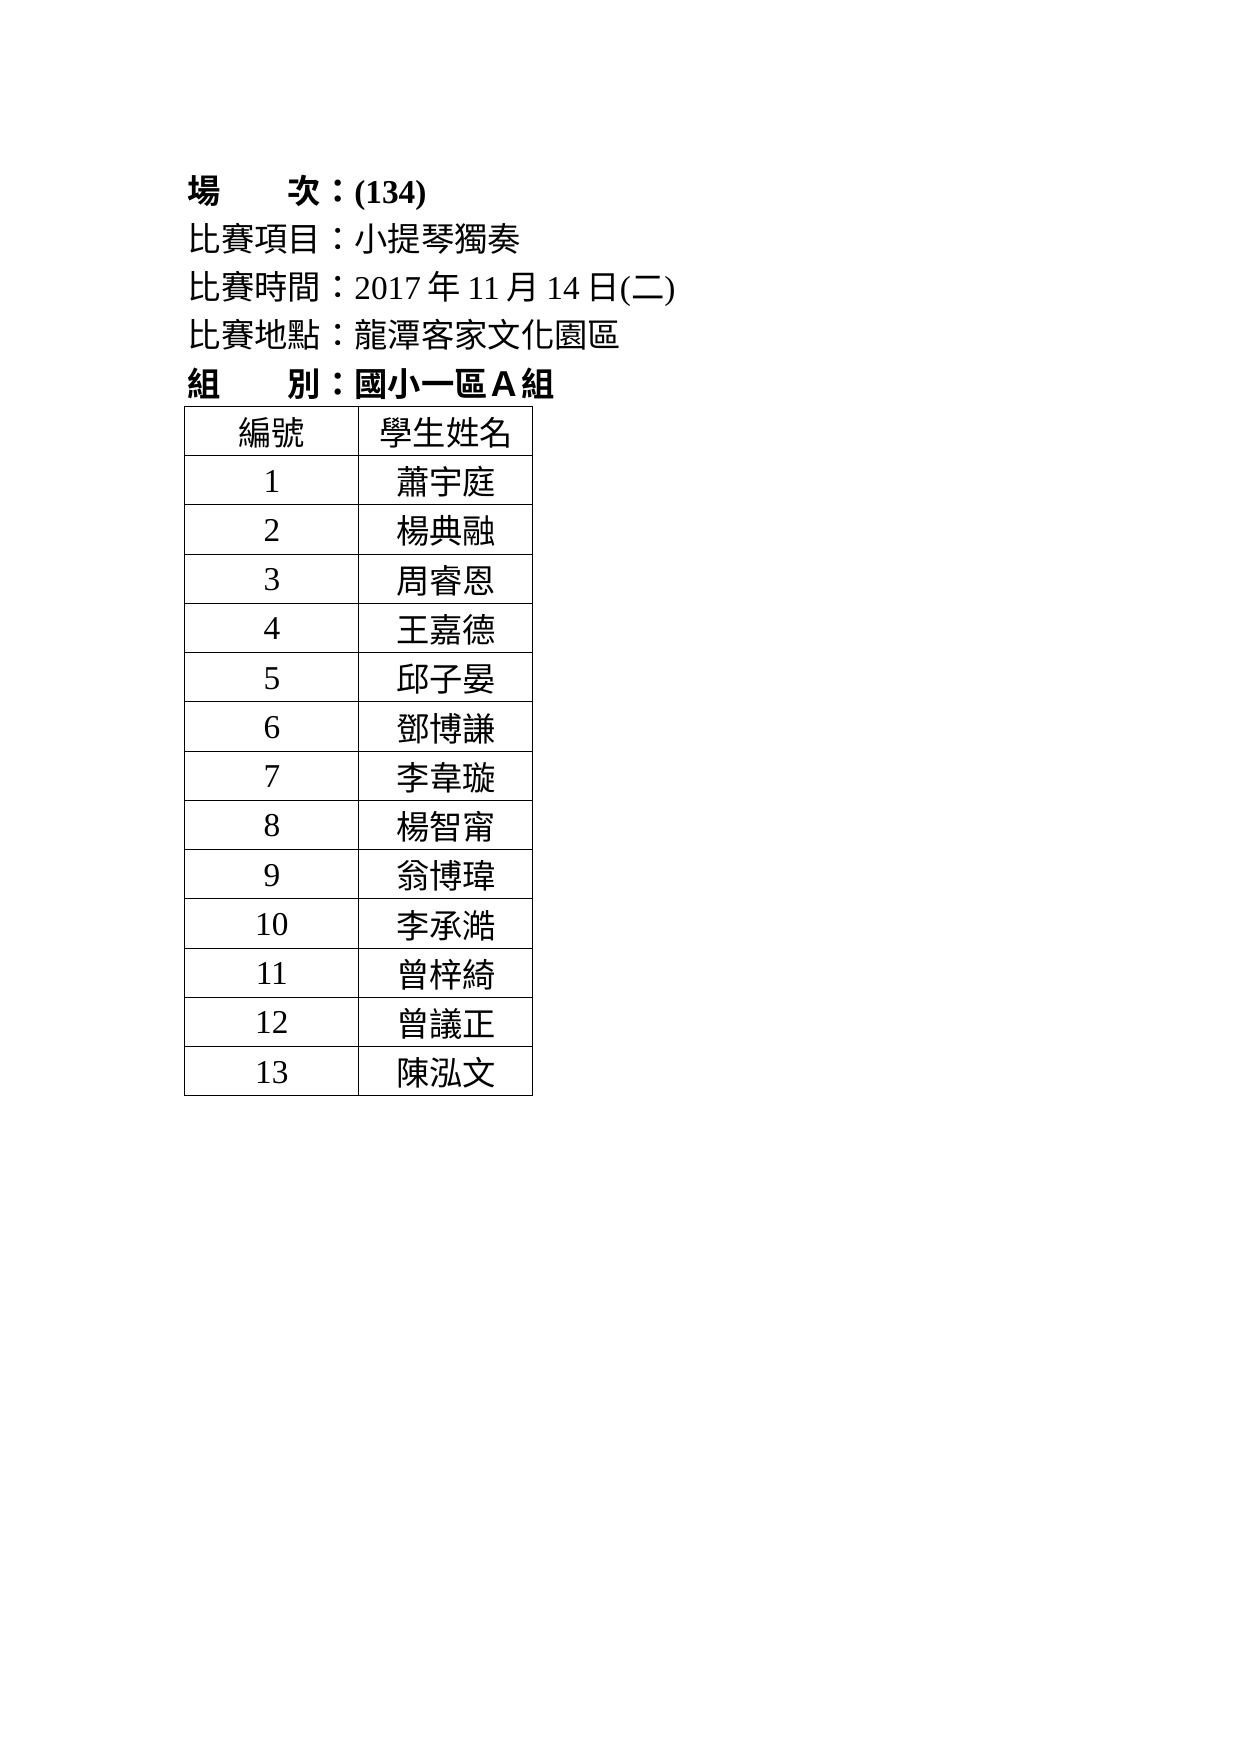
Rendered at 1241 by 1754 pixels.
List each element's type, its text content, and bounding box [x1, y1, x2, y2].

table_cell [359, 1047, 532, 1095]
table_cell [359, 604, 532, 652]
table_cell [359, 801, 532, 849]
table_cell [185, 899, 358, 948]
text 比賽項目：小提琴獨奏 [187, 213, 1053, 261]
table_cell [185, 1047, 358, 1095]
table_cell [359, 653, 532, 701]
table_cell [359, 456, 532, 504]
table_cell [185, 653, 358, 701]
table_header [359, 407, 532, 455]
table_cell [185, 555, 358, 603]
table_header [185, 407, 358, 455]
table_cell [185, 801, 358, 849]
text 場 次：(134) [187, 164, 1053, 213]
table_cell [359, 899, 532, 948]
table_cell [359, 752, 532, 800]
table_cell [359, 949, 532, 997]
text 比賽地點：龍潭客家文化園區 [187, 309, 1053, 357]
text 比賽時間：2017年11月14日(二) [187, 261, 1053, 309]
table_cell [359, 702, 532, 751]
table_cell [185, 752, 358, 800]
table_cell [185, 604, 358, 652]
text 組 別：國小一區Ａ組 [187, 357, 1053, 406]
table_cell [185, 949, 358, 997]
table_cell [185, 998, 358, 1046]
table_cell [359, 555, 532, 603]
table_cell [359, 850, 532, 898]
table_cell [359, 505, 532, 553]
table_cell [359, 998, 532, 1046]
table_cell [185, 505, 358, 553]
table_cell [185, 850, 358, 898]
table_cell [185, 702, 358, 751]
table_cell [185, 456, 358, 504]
